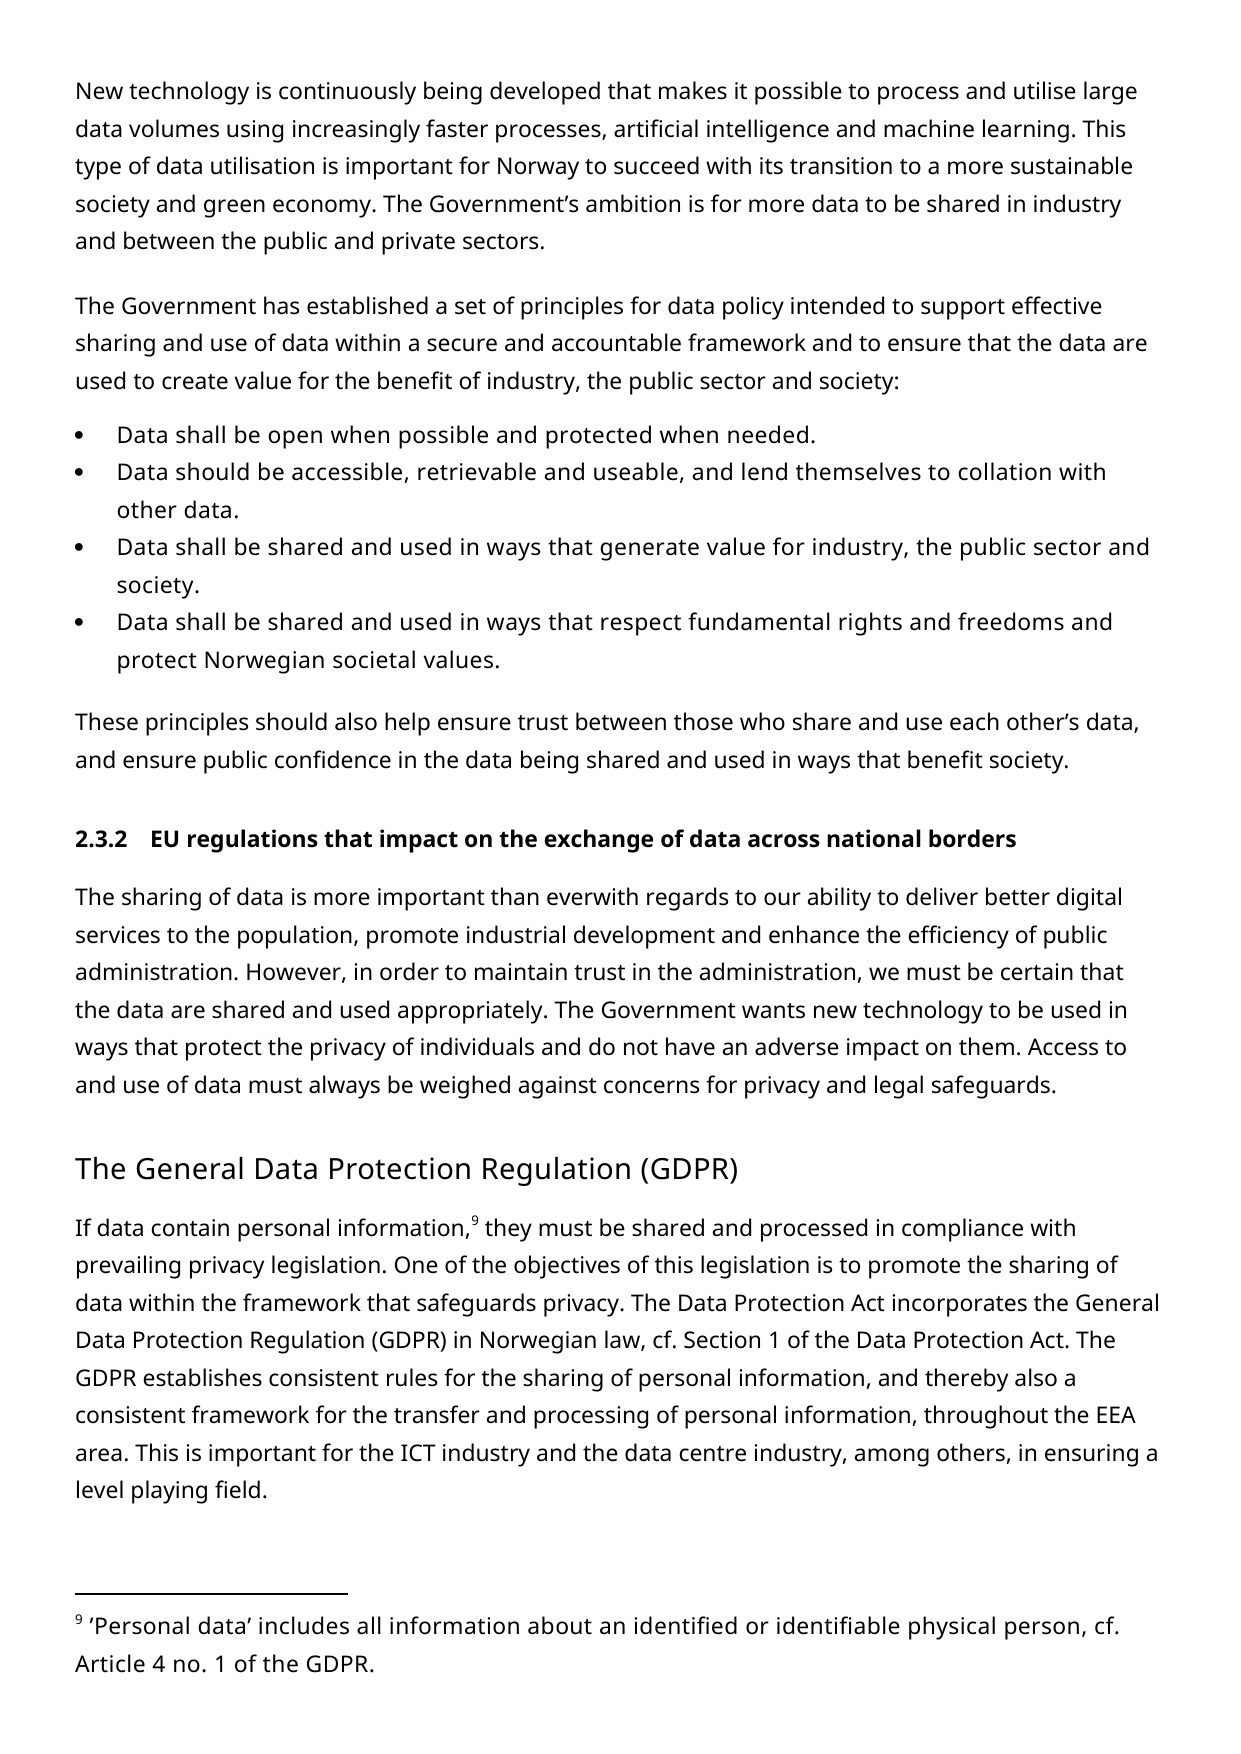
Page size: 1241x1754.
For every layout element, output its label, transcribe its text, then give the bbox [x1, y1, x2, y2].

list Data shall be open when possible and protected when needed. [75, 419, 1165, 450]
text The sharing of data is more important than everwith regards to our ability to deliver better digital services to the population, promote industrial development and enhance the efficiency of public administration. However, in order to maintain trust in the administration, we must be certain that the data are shared and used appropriately. The Government wants new technology to be used in ways that protect the privacy of individuals and do not have an adverse impact on them. Access to and use of data must always be weighed against concerns for privacy and legal safeguards. [75, 881, 1165, 1100]
subtitle EU regulations that impact on the exchange of data across national borders [75, 823, 1165, 854]
text New technology is continuously being developed that makes it possible to process and utilise large data volumes using increasingly faster processes, artificial intelligence and machine learning. This type of data utilisation is important for Norway to succeed with its transition to a more sustainable society and green economy. The Government’s ambition is for more data to be shared in industry and between the public and private sectors. [75, 75, 1165, 256]
list Data should be accessible, retrievable and useable, and lend themselves to collation with other data. [75, 456, 1165, 525]
text If data contain personal information, they must be shared and processed in compliance with prevailing privacy legislation. One of the objectives of this legislation is to promote the sharing of data within the framework that safeguards privacy. The Data Protection Act incorporates the General Data Protection Regulation (GDPR) in Norwegian law, cf. Section 1 of the Data Protection Act. The GDPR establishes consistent rules for the sharing of personal information, and thereby also a consistent framework for the transfer and processing of personal information, throughout the EEA area. This is important for the ICT industry and the data centre industry, among others, in ensuring a level playing field. [75, 1212, 1165, 1505]
text These principles should also help ensure trust between those who share and use each other’s data, and ensure public confidence in the data being shared and used in ways that benefit society. [75, 706, 1165, 775]
list Data shall be shared and used in ways that respect fundamental rights and freedoms and protect Norwegian societal values. [75, 606, 1165, 675]
list Data shall be shared and used in ways that generate value for industry, the public sector and society. [75, 531, 1165, 600]
text The General Data Protection Regulation (GDPR) [75, 1148, 1165, 1188]
text The Government has established a set of principles for data policy intended to support effective sharing and use of data within a secure and accountable framework and to ensure that the data are used to create value for the benefit of industry, the public sector and society: [75, 289, 1165, 396]
